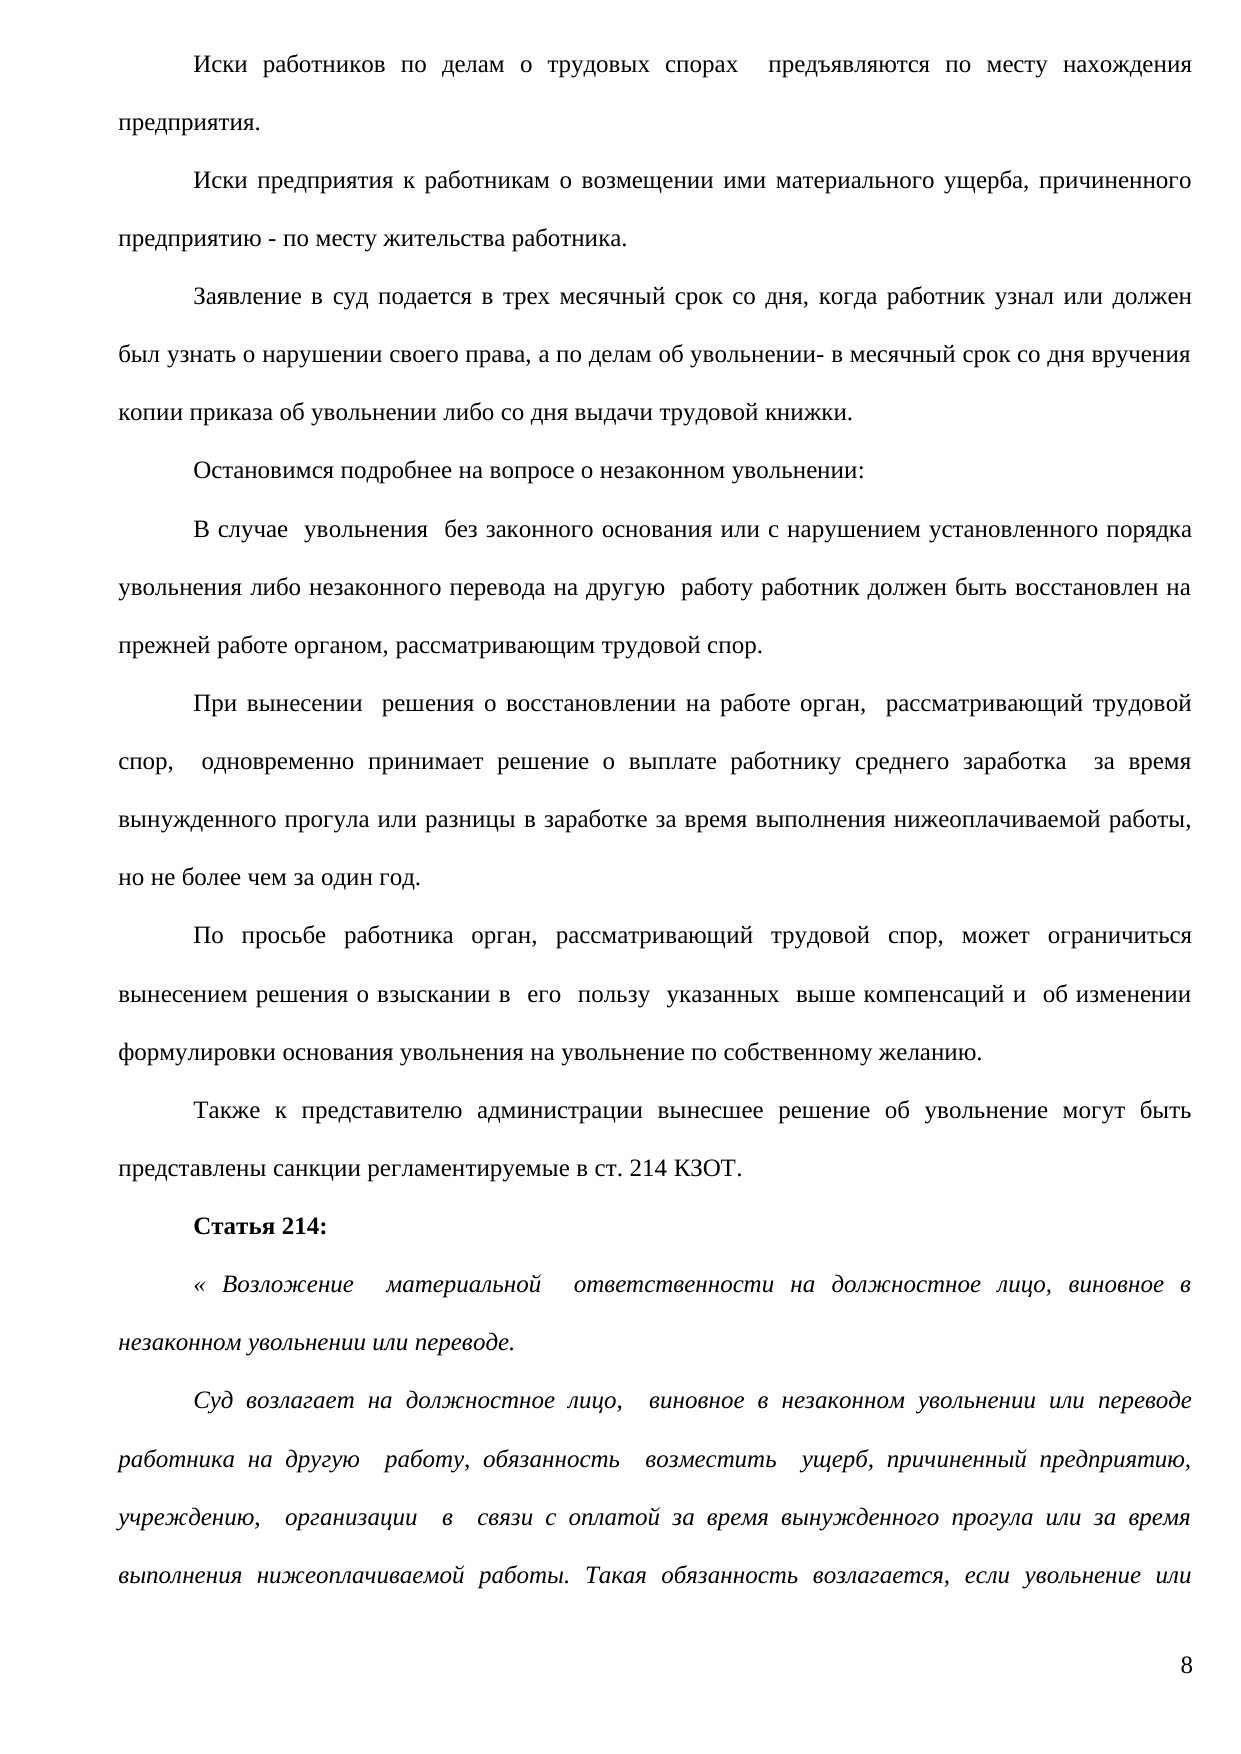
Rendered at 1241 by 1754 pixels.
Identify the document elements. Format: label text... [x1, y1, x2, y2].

text Статья 214: [118, 1211, 1193, 1240]
text В случае увольнения без законного основания или с нарушением установленного порядка увольнения либо незаконного перевода на другую работу работник должен быть восстановлен на прежней работе органом, рассматривающим трудовой спор. [118, 513, 1193, 659]
text Заявление в суд подается в трех месячный срок со дня, когда работник узнал или должен был узнать о нарушении своего права, а по делам об увольнении- в месячный срок со дня вручения копии приказа об увольнении либо со дня выдачи трудовой книжки. [118, 281, 1193, 426]
text Остановимся подробнее на вопросе о незаконном увольнении: [118, 455, 1193, 484]
text Также к представителю администрации вынесшее решение об увольнение могут быть представлены санкции регламентируемые в ст. 214 КЗОТ. [118, 1095, 1193, 1182]
text По просьбе работника орган, рассматривающий трудовой спор, может ограничиться вынесением решения о взыскании в его пользу указанных выше компенсаций и об изменении формулировки основания увольнения на увольнение по собственному желанию. [118, 920, 1193, 1066]
text Иски предприятия к работникам о возмещении ими материального ущерба, причиненного предприятию - по месту жительства работника. [118, 165, 1193, 252]
text « Возложение материальной ответственности на должностное лицо, виновное в незаконном увольнении или переводе. [118, 1269, 1193, 1356]
text Иски работников по делам о трудовых спорах предъявляются по месту нахождения предприятия. [118, 48, 1193, 136]
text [118, 1385, 1193, 1589]
text При вынесении решения о восстановлении на работе орган, рассматривающий трудовой спор, одновременно принимает решение о выплате работнику среднего заработка за время вынужденного прогула или разницы в заработке за время выполнения нижеоплачиваемой работы, но не более чем за один год. [118, 688, 1193, 891]
